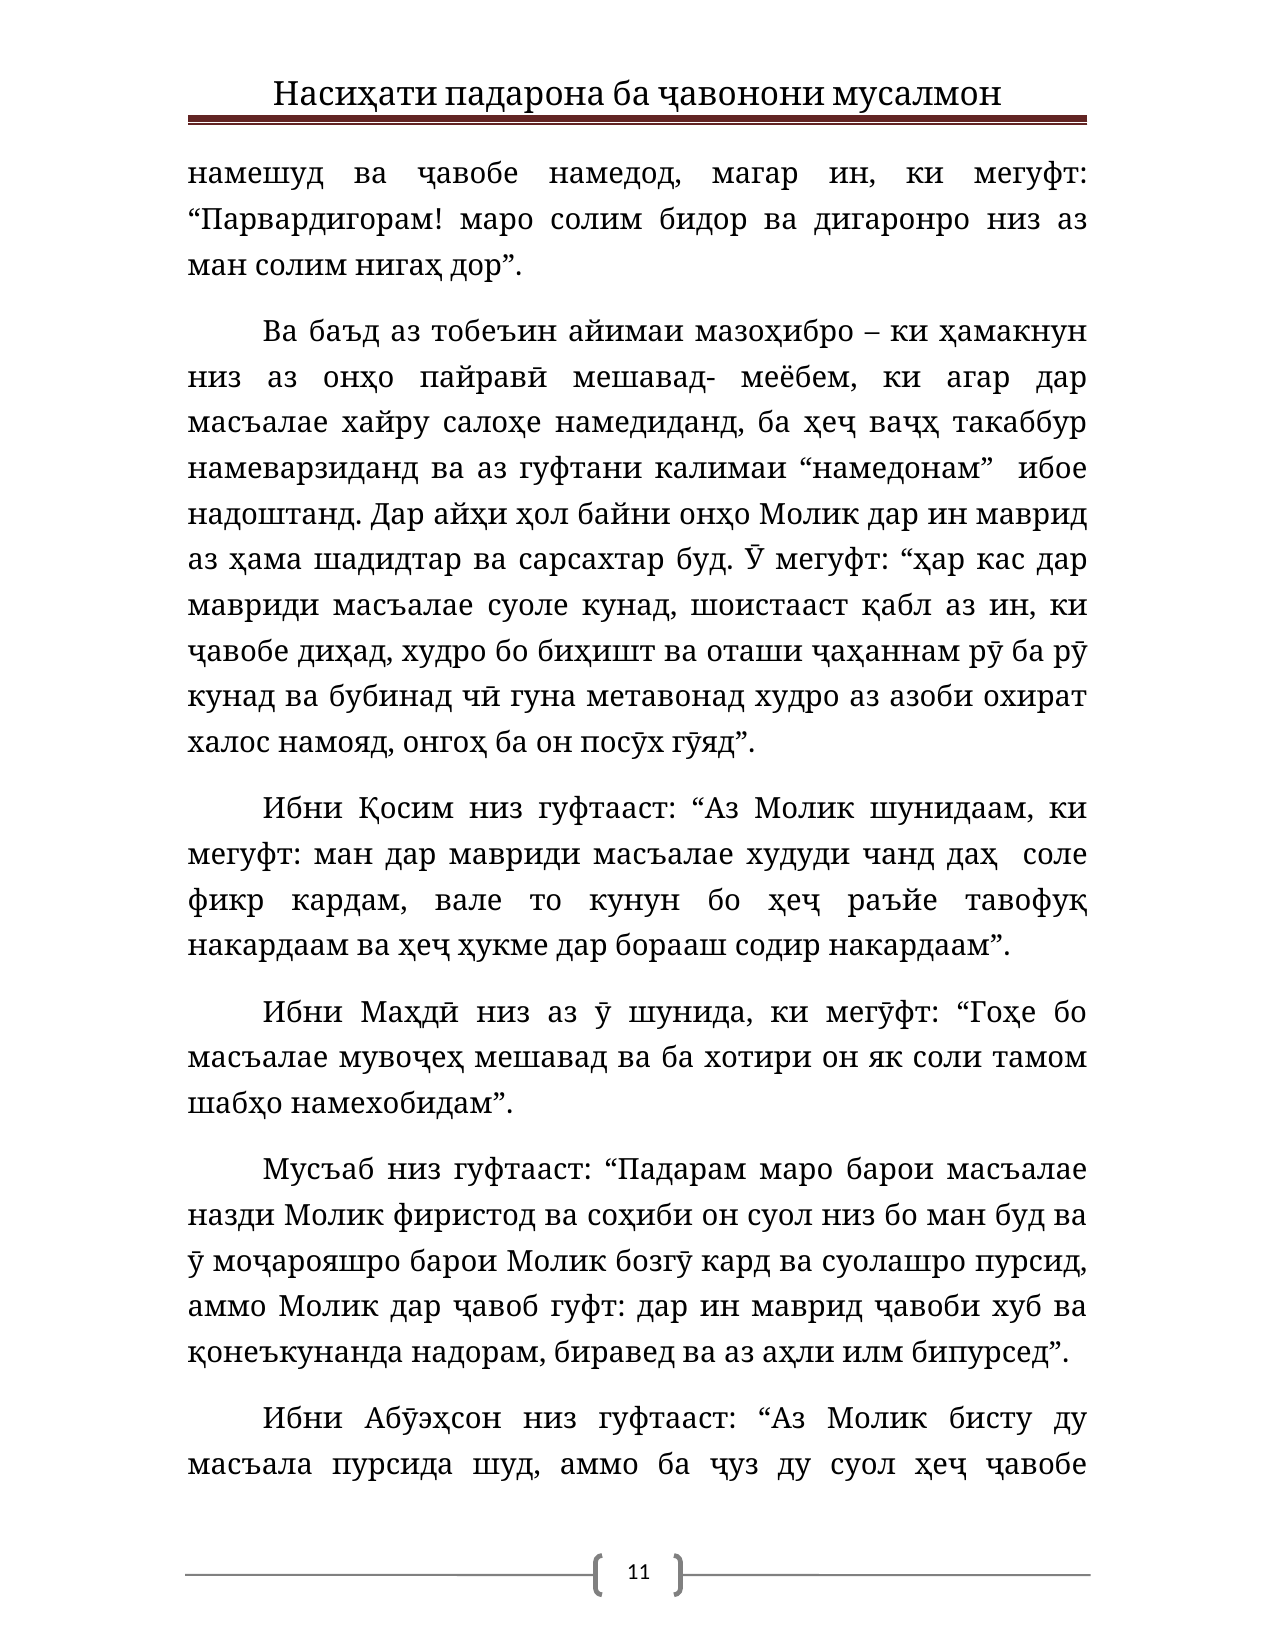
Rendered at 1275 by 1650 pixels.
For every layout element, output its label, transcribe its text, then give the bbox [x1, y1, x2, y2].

text Мусъаб низ гуфтааст: “Падарам маро барои масъалае назди Молик фиристод ва соҳиби он суол низ бо ман буд ва ӯ моҷарояшро барои Молик бозгӯ кард ва суолашро пурсид, аммо Молик дар ҷавоб гуфт: дар ин маврид ҷавоби хуб ва қонеъкунанда надорам, биравед ва аз аҳли илм бипурсед”. [187, 1149, 1087, 1371]
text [187, 1398, 1087, 1483]
text Ибни Маҳдӣ низ аз ӯ шунида, ки мегӯфт: “Гоҳе бо масъалае мувоҷеҳ мешавад ва ба хотири он як соли тамом шабҳо намехобидам”. [187, 991, 1087, 1122]
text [187, 153, 1087, 284]
text Ибни Қосим низ гуфтааст: “Аз Молик шунидаам, ки мегуфт: ман дар мавриди масъалае худуди чанд даҳ соле фикр кардам, вале то кунун бо ҳеҷ раъйе тавофуқ накардаам ва ҳеҷ ҳукме дар борааш содир накардаам”. [187, 788, 1087, 964]
text Ва баъд аз тобеъин айимаи мазоҳибро – ки ҳамакнун низ аз онҳо пайравӣ мешавад- меёбем, ки агар дар масъалае хайру салоҳе намедиданд, ба ҳеҷ ваҷҳ такаббур намеварзиданд ва аз гуфтани калимаи “намедонам” ибое надоштанд. Дар айҳи ҳол байни онҳо Молик дар ин маврид аз ҳама шадидтар ва сарсахтар буд. Ӯ мегуфт: “ҳар кас дар мавриди масъалае суоле кунад, шоистааст қабл аз ин, ки ҷавобе диҳад, худро бо биҳишт ва оташи ҷаҳаннам рӯ ба рӯ кунад ва бубинад чӣ гуна метавонад худро аз азоби охират халос намояд, онгоҳ ба он посӯх гӯяд”. [187, 311, 1087, 761]
